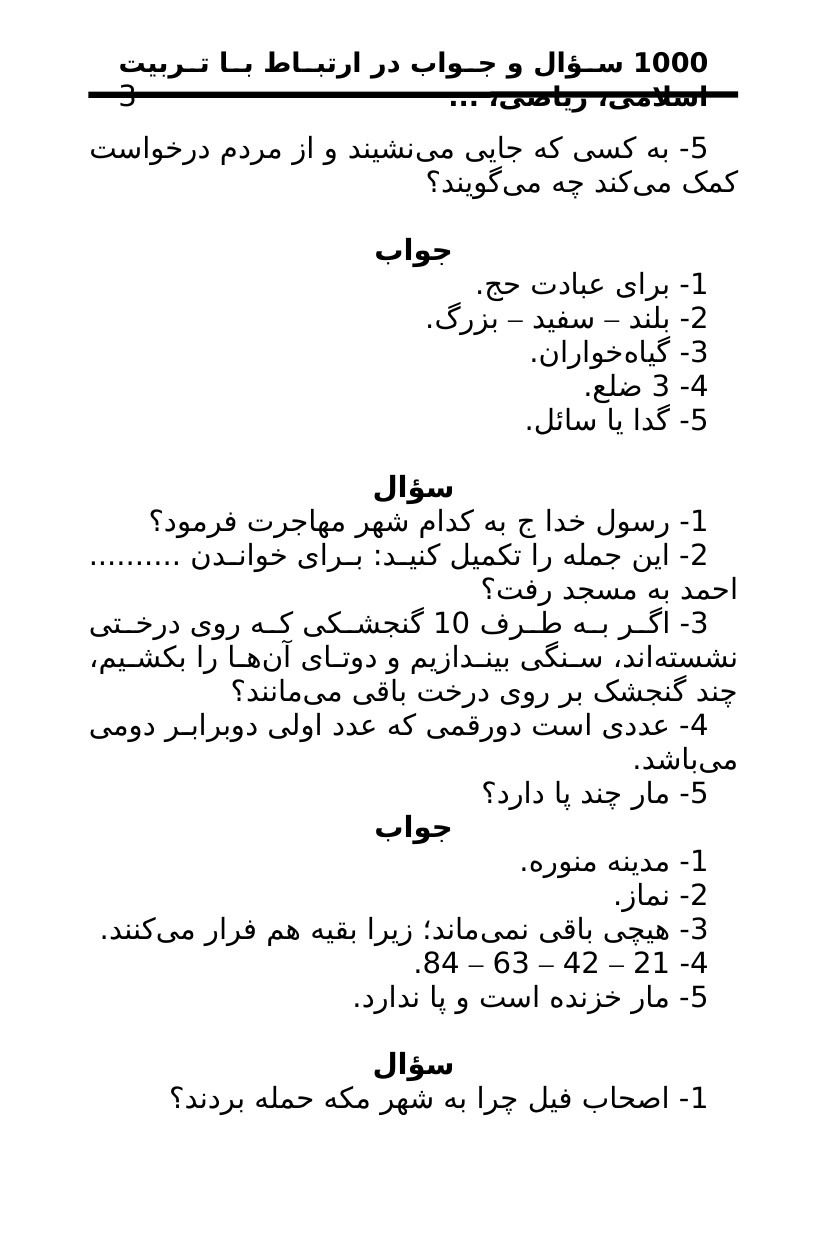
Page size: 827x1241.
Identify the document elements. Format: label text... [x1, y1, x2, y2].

text سؤال [89, 471, 738, 504]
text 4- عددی است دورقمی که عدد اولی دوبرابر دومی می‌باشد. [89, 708, 738, 776]
text 1- برای عبادت حج. [89, 267, 738, 301]
text جواب [89, 810, 738, 844]
text 2- بلند – سفید – بزرگ. [89, 301, 738, 335]
text 1- مدینه منوره. [89, 844, 738, 878]
text 3- هیچی باقی نمی‌ماند؛ زیرا بقیه هم فرار می‌کنند. [89, 912, 738, 946]
text 3- اگر به طرف 10 گنجشکی که روی درختی نشسته‌اند، سنگی بیندازیم و دوتای آن‌ها را بکشیم، چند گنجشک بر روی درخت باقی می‌مانند؟ [89, 606, 738, 708]
text 1- اصحاب فیل چرا به شهر مکه حمله بردند؟ [89, 1082, 738, 1116]
text 3- گیاه‌خواران. [89, 335, 738, 369]
text 2- نماز. [89, 878, 738, 912]
text سؤال [89, 1048, 738, 1082]
text 5- به کسی که جایی می‌نشیند و از مردم درخواست کمک می‌کند چه می‌گویند؟ [89, 132, 738, 199]
text 5- مار چند پا دارد؟ [89, 776, 738, 810]
text 2- این جمله را تکمیل کنید: برای خواندن .......... احمد به مسجد رفت؟ [89, 538, 738, 606]
text جواب [89, 233, 738, 267]
text 5- مار خزنده است و پا ندارد. [89, 980, 738, 1014]
text 4- 3 ضلع. [89, 369, 738, 403]
text 5- گدا یا سائل. [89, 403, 738, 437]
text 4- 21 – 42 – 63 – 84. [89, 946, 738, 980]
text 1- رسول خدا ج به کدام شهر مهاجرت فرمود؟ [89, 504, 738, 538]
